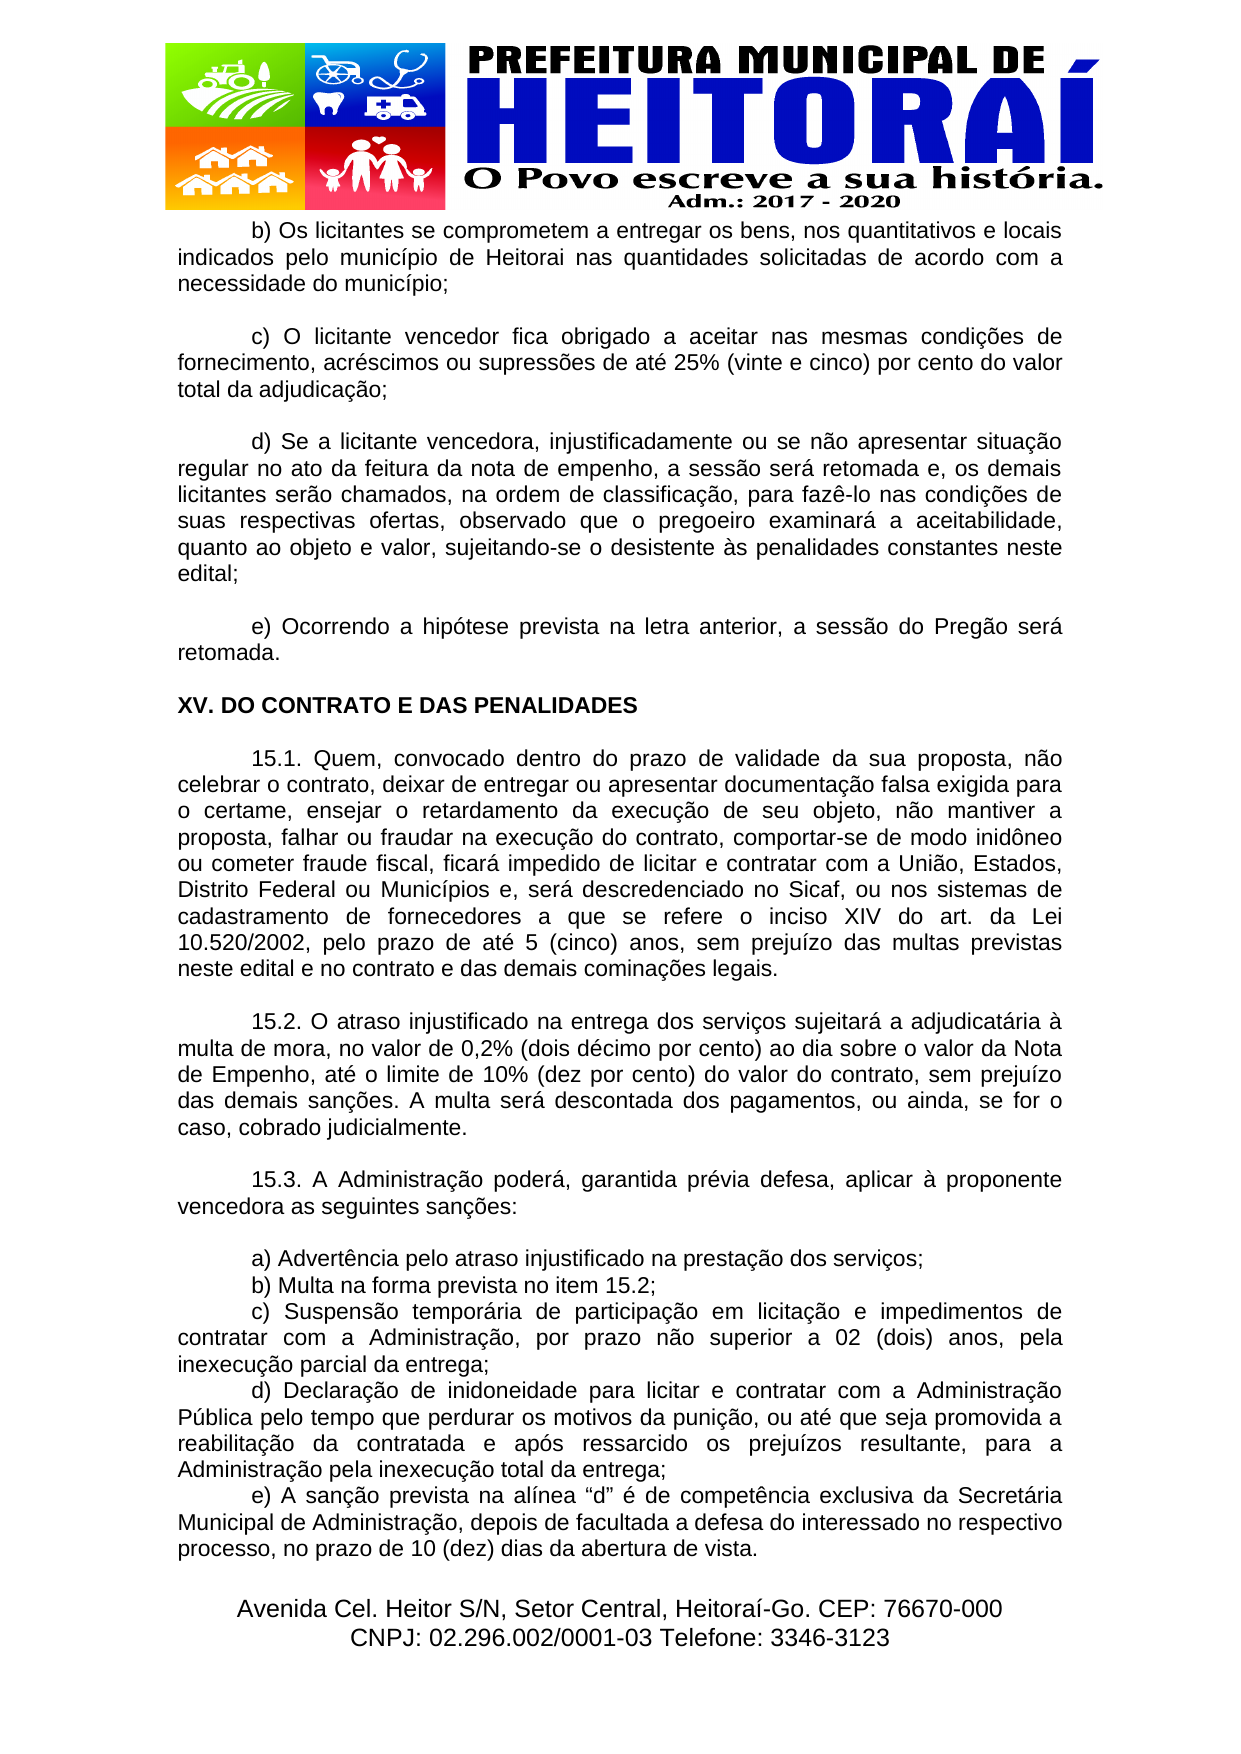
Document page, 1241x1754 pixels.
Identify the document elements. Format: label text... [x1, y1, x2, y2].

text 15.3. A Administração poderá, garantida prévia defesa, aplicar à proponente vencedora as seguintes sanções: [177, 1166, 1063, 1219]
text c) O licitante vencedor fica obrigado a aceitar nas mesmas condições de fornecimento, acréscimos ou supressões de até 25% (vinte e cinco) por cento do valor total da adjudicação; [177, 323, 1063, 402]
text c) Suspensão temporária de participação em licitação e impedimentos de contratar com a Administração, por prazo não superior a 02 (dois) anos, pela inexecução parcial da entrega; [177, 1298, 1063, 1377]
text d) Declaração de inidoneidade para licitar e contratar com a Administração Pública pelo tempo que perdurar os motivos da punição, ou até que seja promovida a reabilitação da contratada e após ressarcido os prejuízos resultante, para a Administração pela inexecução total da entrega; [177, 1377, 1063, 1482]
picture [165, 43, 1103, 210]
text 15.2. O atraso injustificado na entrega dos serviços sujeitará a adjudicatária à multa de mora, no valor de 0,2% (dois décimo por cento) ao dia sobre o valor da Nota de Empenho, até o limite de 10% (dez por cento) do valor do contrato, sem prejuízo das demais sanções. A multa será descontada dos pagamentos, ou ainda, se for o caso, cobrado judicialmente. [177, 1008, 1063, 1140]
text 15.1. Quem, convocado dentro do prazo de validade da sua proposta, não celebrar o contrato, deixar de entregar ou apresentar documentação falsa exigida para o certame, ensejar o retardamento da execução de seu objeto, não mantiver a proposta, falhar ou fraudar na execução do contrato, comportar-se de modo inidôneo ou cometer fraude fiscal, ficará impedido de licitar e contratar com a União, Estados, Distrito Federal ou Municípios e, será descredenciado no Sicaf, ou nos sistemas de cadastramento de fornecedores a que se refere o inciso XIV do art. da Lei 10.520/2002, pelo prazo de até 5 (cinco) anos, sem prejuízo das multas previstas neste edital e no contrato e das demais cominações legais. [177, 744, 1063, 982]
text e) Ocorrendo a hipótese prevista na letra anterior, a sessão do Pregão será retomada. [177, 613, 1063, 666]
text b) Multa na forma prevista no item 15.2; [177, 1272, 1063, 1298]
text XV. DO CONTRATO E DAS PENALIDADES [177, 692, 1063, 718]
text e) A sanção prevista na alínea “d” é de competência exclusiva da Secretária Municipal de Administração, depois de facultada a defesa do interessado no respectivo processo, no prazo de 10 (dez) dias da abertura de vista. [177, 1482, 1063, 1562]
text d) Se a licitante vencedora, injustificadamente ou se não apresentar situação regular no ato da feitura da nota de empenho, a sessão será retomada e, os demais licitantes serão chamados, na ordem de classificação, para fazê-lo nas condições de suas respectivas ofertas, observado que o pregoeiro examinará a aceitabilidade, quanto ao objeto e valor, sujeitando-se o desistente às penalidades constantes neste edital; [177, 428, 1063, 586]
text b) Os licitantes se comprometem a entregar os bens, nos quantitativos e locais indicados pelo município de Heitorai nas quantidades solicitadas de acordo com a necessidade do município; [177, 217, 1063, 297]
text a) Advertência pelo atraso injustificado na prestação dos serviços; [251, 1245, 1063, 1272]
